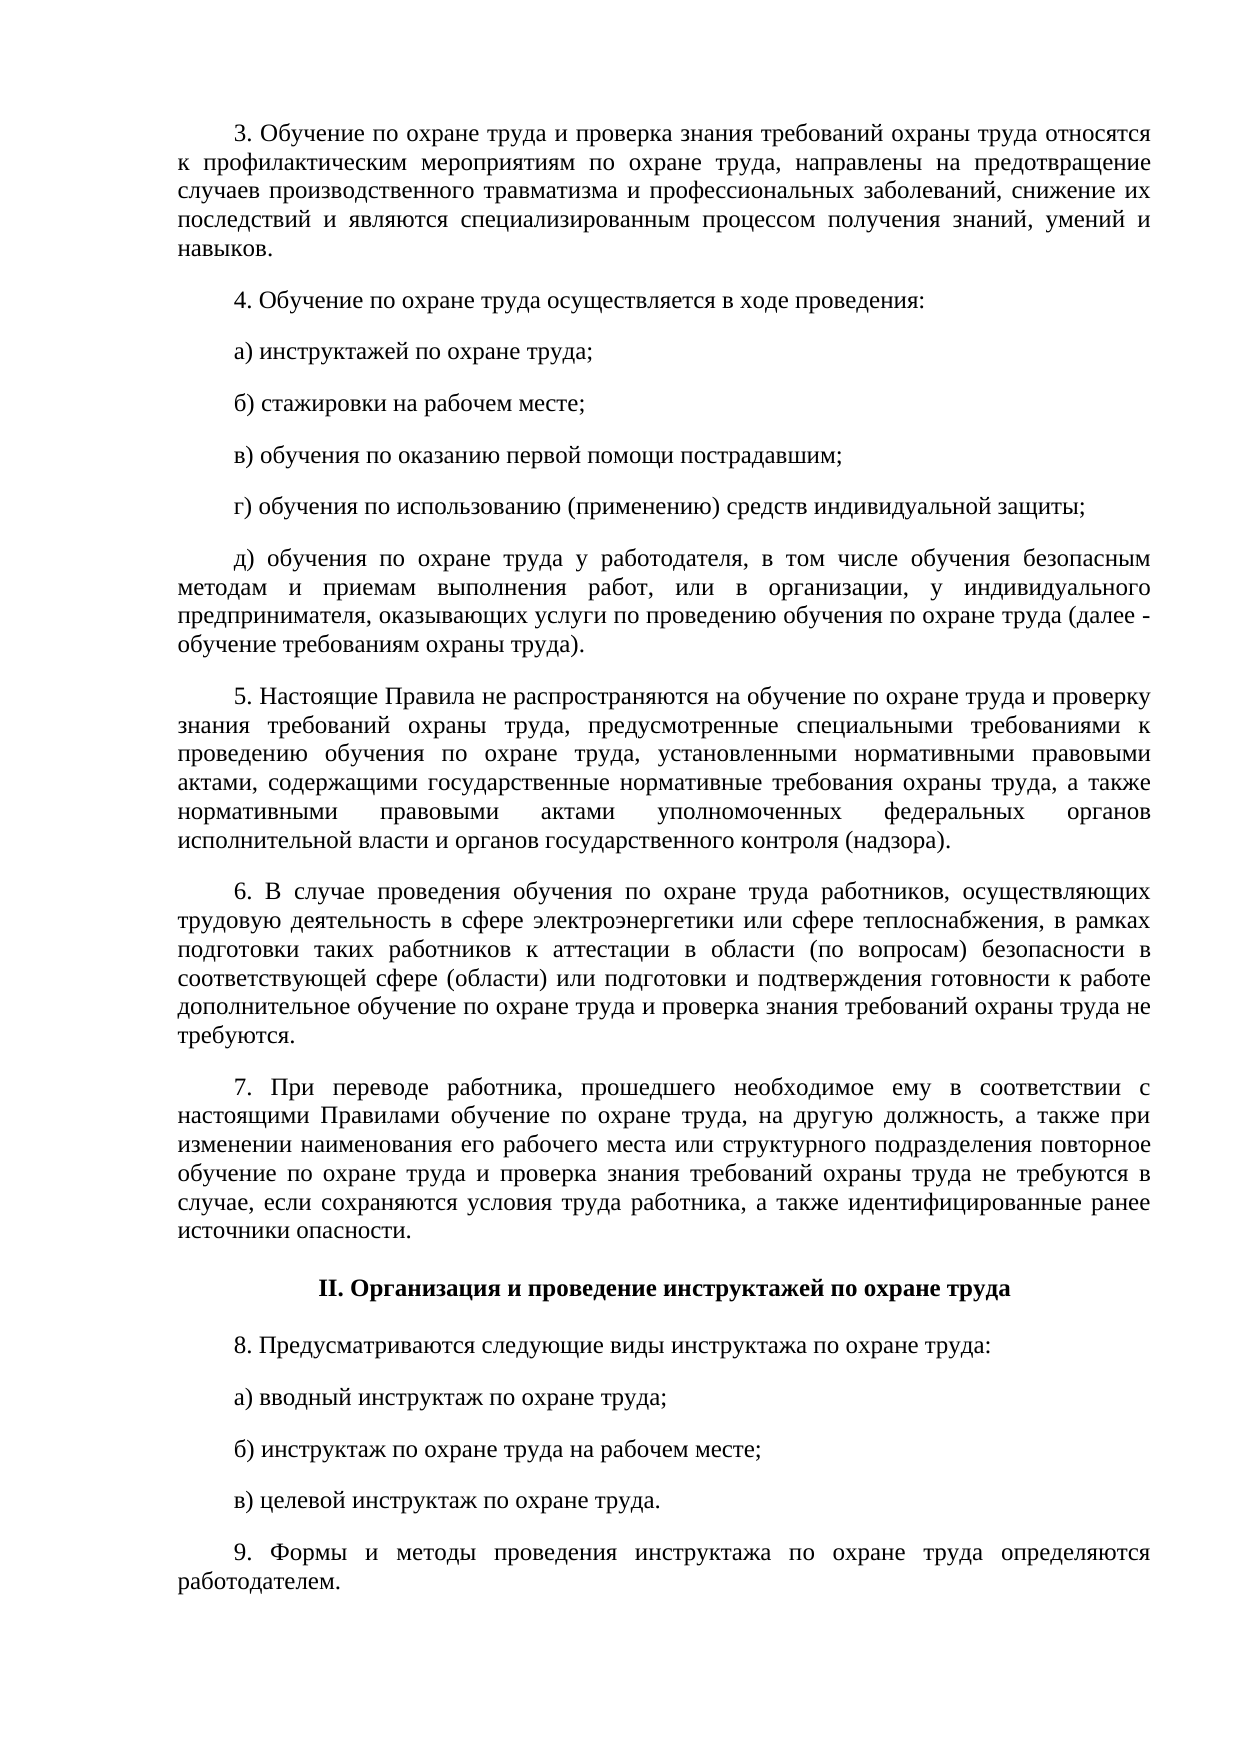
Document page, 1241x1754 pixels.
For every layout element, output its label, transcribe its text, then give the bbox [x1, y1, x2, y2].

text а) инструктажей по охране труда; [177, 336, 1152, 365]
text г) обучения по использованию (применению) средств индивидуальной защиты; [177, 491, 1152, 520]
text 5. Настоящие Правила не распространяются на обучение по охране труда и проверку знания требований охраны труда, предусмотренные специальными требованиями к проведению обучения по охране труда, установленными нормативными правовыми актами, содержащими государственные нормативные требования охраны труда, а также нормативными правовыми актами уполномоченных федеральных органов исполнительной власти и органов государственного контроля (надзора). [177, 681, 1152, 853]
text 8. Предусматриваются следующие виды инструктажа по охране труда: [177, 1331, 1152, 1359]
text б) инструктаж по охране труда на рабочем месте; [177, 1434, 1152, 1463]
text 3. Обучение по охране труда и проверка знания требований охраны труда относятся к профилактическим мероприятиям по охране труда, направлены на предотвращение случаев производственного травматизма и профессиональных заболеваний, снижение их последствий и являются специализированным процессом получения знаний, умений и навыков. [177, 118, 1152, 262]
text в) целевой инструктаж по охране труда. [177, 1486, 1152, 1514]
text а) вводный инструктаж по охране труда; [177, 1382, 1152, 1411]
text в) обучения по оказанию первой помощи пострадавшим; [177, 440, 1152, 468]
text 7. При переводе работника, прошедшего необходимое ему в соответствии с настоящими Правилами обучение по охране труда, на другую должность, а также при изменении наименования его рабочего места или структурного подразделения повторное обучение по охране труда и проверка знания требований охраны труда не требуются в случае, если сохраняются условия труда работника, а также идентифицированные ранее источники опасности. [177, 1072, 1152, 1244]
text 9. Формы и методы проведения инструктажа по охране труда определяются работодателем. [177, 1537, 1152, 1595]
text 4. Обучение по охране труда осуществляется в ходе проведения: [177, 285, 1152, 313]
text II. Организация и проведение инструктажей по охране труда [177, 1273, 1152, 1302]
text д) обучения по охране труда у работодателя, в том числе обучения безопасным методам и приемам выполнения работ, или в организации, у индивидуального предпринимателя, оказывающих услуги по проведению обучения по охране труда (далее - обучение требованиям охраны труда). [177, 543, 1152, 658]
text 6. В случае проведения обучения по охране труда работников, осуществляющих трудовую деятельность в сфере электроэнергетики или сфере теплоснабжения, в рамках подготовки таких работников к аттестации в области (по вопросам) безопасности в соответствующей сфере (области) или подготовки и подтверждения готовности к работе дополнительное обучение по охране труда и проверка знания требований охраны труда не требуются. [177, 876, 1152, 1049]
text б) стажировки на рабочем месте; [177, 388, 1152, 417]
